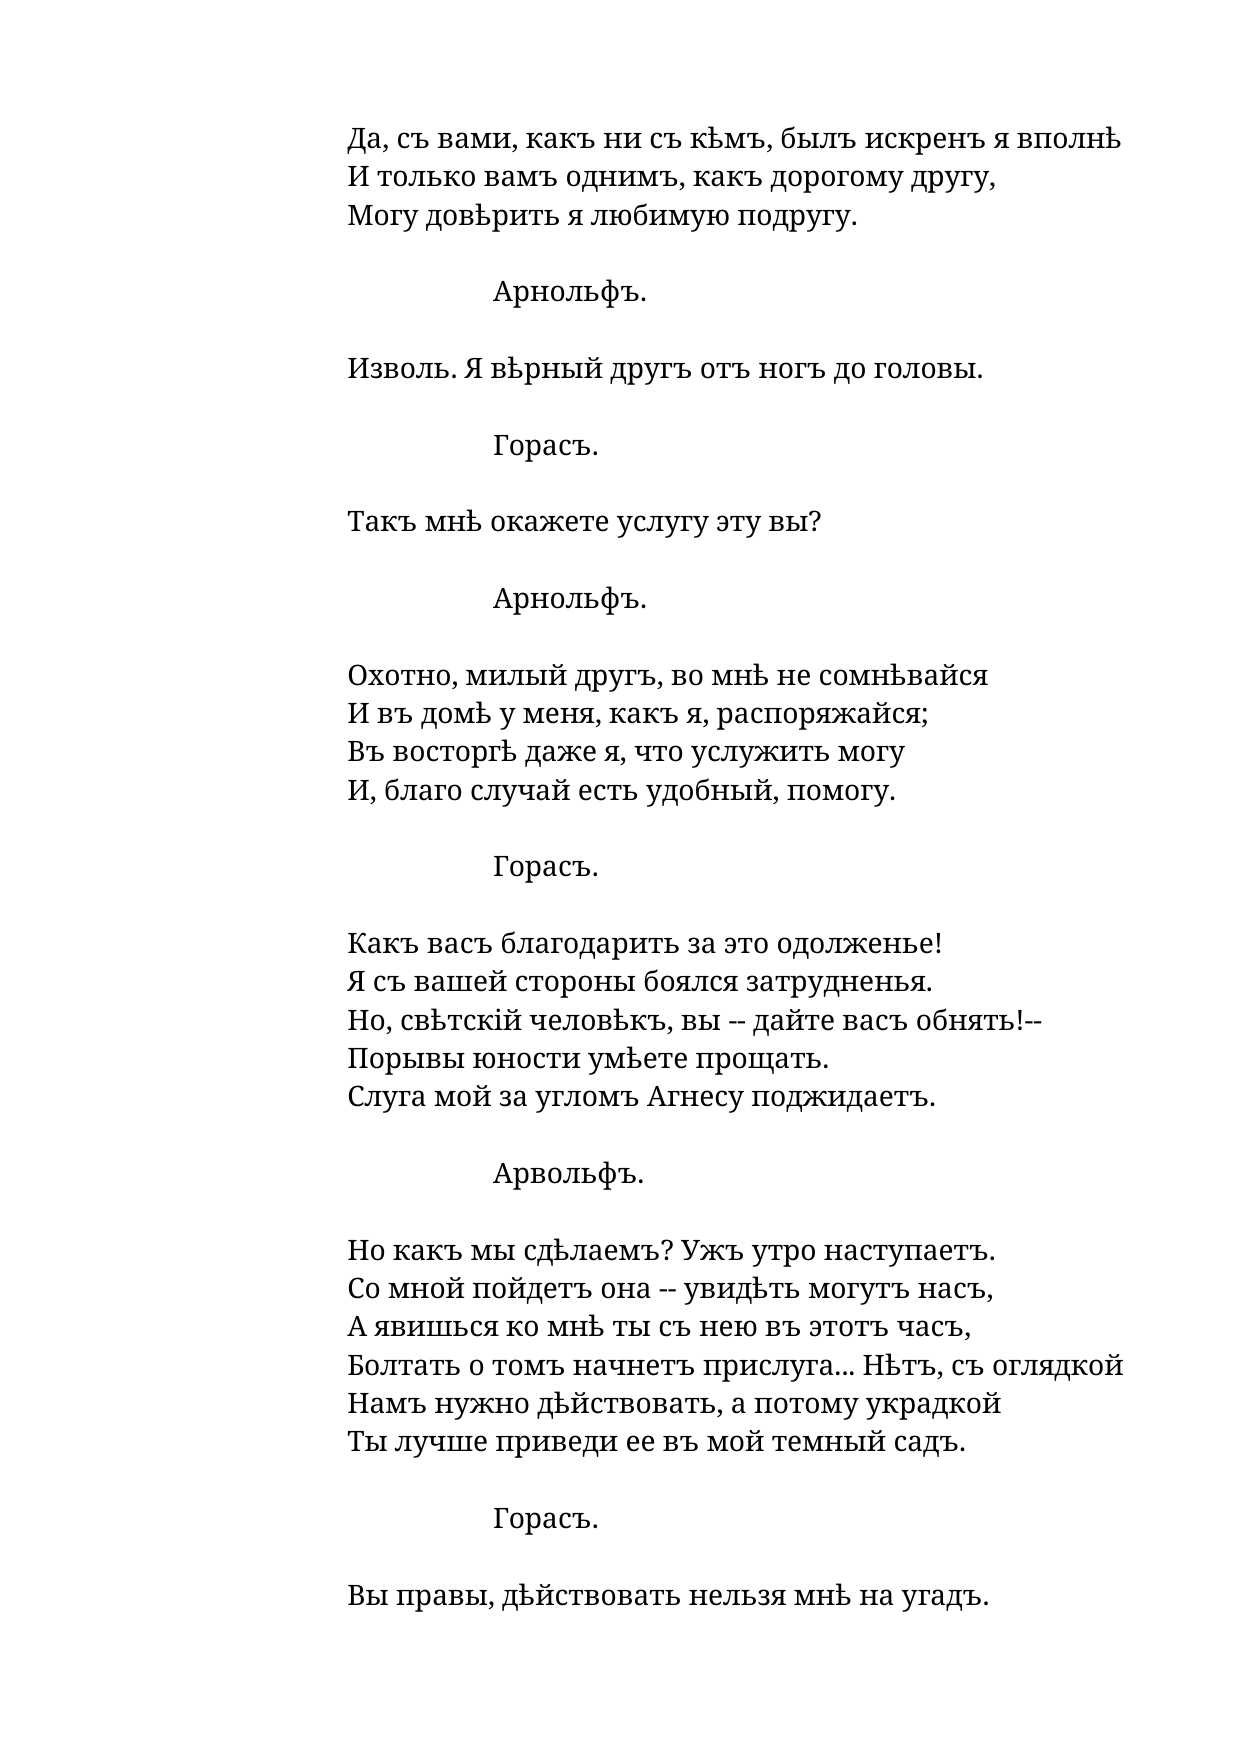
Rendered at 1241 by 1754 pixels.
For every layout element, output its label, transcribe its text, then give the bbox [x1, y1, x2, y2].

text Но, свѣтскій человѣкъ, вы -- дайте васъ обнять!-- [252, 1000, 1152, 1038]
text Слуга мой за угломъ Агнесу поджидаетъ. [252, 1076, 1152, 1115]
text Арнольфъ. [252, 578, 1152, 616]
text Охотно, милый другъ, во мнѣ не сомнѣвайся [252, 655, 1152, 693]
text Со мной пойдетъ она -- увидѣть могутъ насъ, [252, 1268, 1152, 1306]
text Изволь. Я вѣрный другъ отъ ногъ до головы. [252, 348, 1152, 386]
text Да, съ вами, какъ ни съ кѣмъ, былъ искренъ я вполнѣ [252, 118, 1152, 156]
text Горасъ. [252, 1498, 1152, 1536]
text Намъ нужно дѣйствовать, а потому украдкой [252, 1383, 1152, 1421]
text Въ восторгѣ даже я, что услужить могу [252, 731, 1152, 770]
text Могу довѣрить я любимую подругу. [252, 195, 1152, 233]
text Вы правы, дѣйствовать нельзя мнѣ на угадъ. [252, 1575, 1152, 1613]
text И только вамъ однимъ, какъ дорогому другу, [252, 156, 1152, 195]
text Но какъ мы сдѣлаемъ? Ужъ утро наступаетъ. [252, 1230, 1152, 1268]
text И въ домѣ у меня, какъ я, распоряжайся; [252, 693, 1152, 731]
text А явишься ко мнѣ ты съ нею въ этотъ часъ, [252, 1306, 1152, 1345]
text И, благо случай есть удобный, помогу. [252, 770, 1152, 808]
text Арвольфъ. [252, 1153, 1152, 1191]
text Такъ мнѣ окажете услугу эту вы? [252, 501, 1152, 540]
text Ты лучше приведи ее въ мой темный садъ. [252, 1421, 1152, 1460]
text Я съ вашей стороны боялся затрудненья. [252, 961, 1152, 1000]
text Горасъ. [252, 846, 1152, 885]
text Болтать о томъ начнетъ прислуга... Нѣтъ, съ оглядкой [252, 1345, 1152, 1383]
text Порывы юности умѣете прощать. [252, 1038, 1152, 1076]
text Какъ васъ благодарить за это одолженье! [252, 923, 1152, 961]
text Горасъ. [252, 425, 1152, 463]
text Арнольфъ. [252, 271, 1152, 310]
